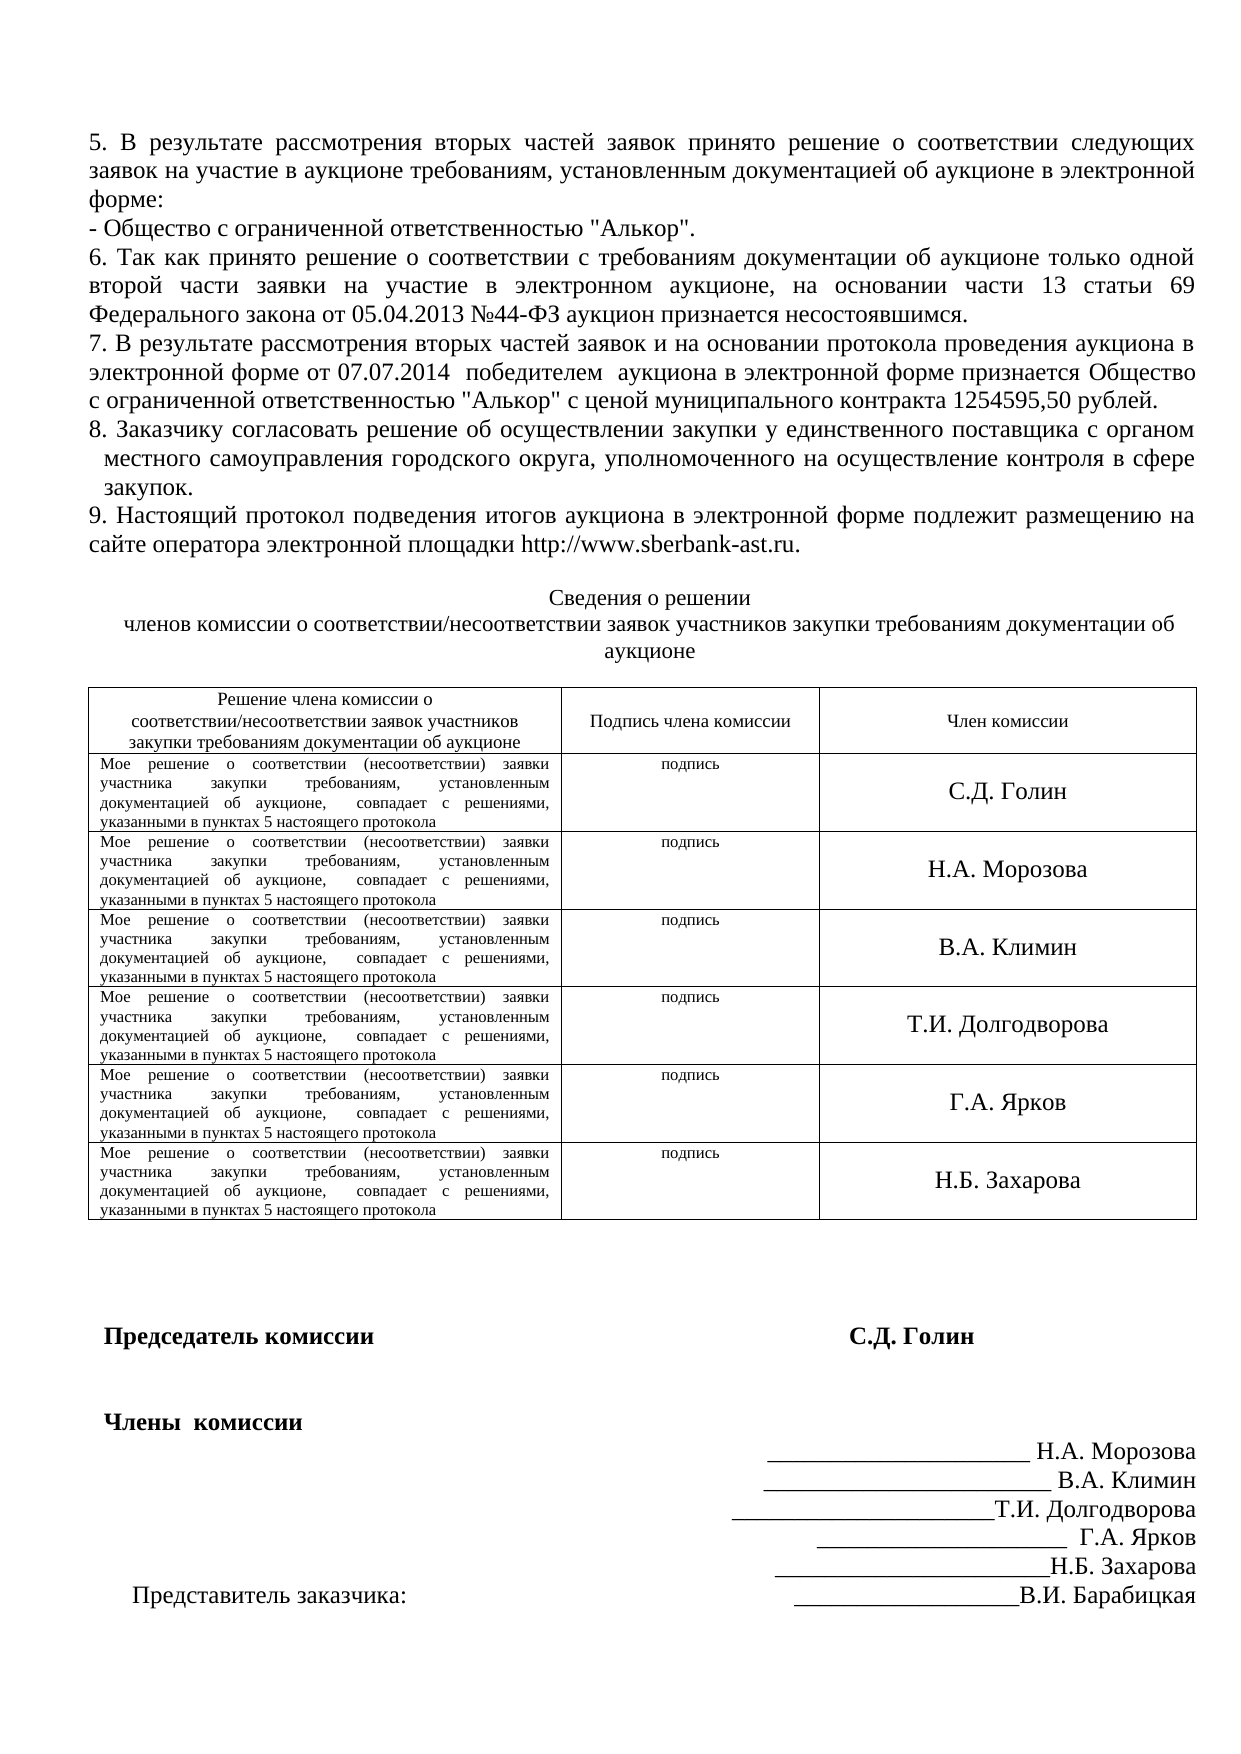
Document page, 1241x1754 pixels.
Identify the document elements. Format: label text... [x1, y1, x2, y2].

table_cell подпись [562, 1065, 819, 1142]
table_header Решение члена комиссии о соответствии/несоответствии заявок участников закупки требованиям документации об аукционе [89, 688, 561, 753]
text _____________________ Н.А. Морозова [103, 1436, 1196, 1465]
text ____________________ Г.А. Ярков [103, 1522, 1196, 1551]
table_cell подпись [562, 910, 819, 986]
table_cell Н.Б. Захарова [820, 1143, 1196, 1219]
text - Общество с ограниченной ответственностью "Алькор". [89, 213, 1196, 242]
text 5. В результате рассмотрения вторых частей заявок принято решение о соответствии следующих заявок на участие в аукционе требованиям, установленным документацией об аукционе в электронной форме: [89, 127, 1196, 213]
table_cell Мое решение о соответствии (несоответствии) заявки участника закупки требованиям, установленным документацией об аукционе, совпадает с решениями, указанными в пунктах 5 настоящего протокола [89, 910, 561, 986]
table_cell В.А. Климин [820, 910, 1196, 986]
table_cell подпись [562, 987, 819, 1064]
table_cell подпись [562, 1143, 819, 1219]
text Сведения о решении [103, 584, 1196, 611]
table_cell Мое решение о соответствии (несоответствии) заявки участника закупки требованиям, установленным документацией об аукционе, совпадает с решениями, указанными в пунктах 5 настоящего протокола [89, 1143, 561, 1219]
text 9. Настоящий протокол подведения итогов аукциона в электронной форме подлежит размещению на сайте оператора электронной площадки http://www.sberbank-ast.ru. [89, 500, 1196, 558]
table_header Подпись члена комиссии [562, 688, 819, 753]
table_cell Мое решение о соответствии (несоответствии) заявки участника закупки требованиям, установленным документацией об аукционе, совпадает с решениями, указанными в пунктах 5 настоящего протокола [89, 832, 561, 908]
text 8. Заказчику согласовать решение об осуществлении закупки у единственного поставщика с органом местного самоуправления городского округа, уполномоченного на осуществление контроля в сфере закупок. [89, 414, 1196, 500]
table_cell С.Д. Голин [820, 754, 1196, 831]
text 7. В результате рассмотрения вторых частей заявок и на основании протокола проведения аукциона в электронной форме от 07.07.2014 победителем аукциона в электронной форме признается Общество с ограниченной ответственностью "Алькор" с ценой муниципального контракта 1254595,50 рублей. [89, 328, 1196, 414]
text 6. Так как принято решение о соответствии с требованиям документации об аукционе только одной второй части заявки на участие в электронном аукционе, на основании части 13 статьи 69 Федерального закона от 05.04.2013 №44-ФЗ аукцион признается несостоявшимся. [89, 242, 1196, 328]
table_cell подпись [562, 832, 819, 908]
table_header Член комиссии [820, 688, 1196, 753]
text _______________________ В.А. Климин [103, 1465, 1196, 1494]
table_cell Мое решение о соответствии (несоответствии) заявки участника закупки требованиям, установленным документацией об аукционе, совпадает с решениями, указанными в пунктах 5 настоящего протокола [89, 1065, 561, 1142]
table_cell подпись [562, 754, 819, 831]
table_cell Н.А. Морозова [820, 832, 1196, 908]
text членов комиссии о соответствии/несоответствии заявок участников закупки требованиям документации об аукционе [103, 611, 1196, 663]
text _____________________Т.И. Долгодворова [103, 1494, 1196, 1522]
table_cell Г.А. Ярков [820, 1065, 1196, 1142]
table_cell Т.И. Долгодворова [820, 987, 1196, 1064]
text ______________________Н.Б. Захарова Представитель заказчика: __________________В.И. Барабицкая [103, 1551, 1196, 1609]
table_cell Мое решение о соответствии (несоответствии) заявки участника закупки требованиям, установленным документацией об аукционе, совпадает с решениями, указанными в пунктах 5 настоящего протокола [89, 987, 561, 1064]
text Члены комиссии [103, 1407, 1196, 1436]
text Председатель комиссии С.Д. Голин [103, 1321, 1196, 1350]
table_cell Мое решение о соответствии (несоответствии) заявки участника закупки требованиям, установленным документацией об аукционе, совпадает с решениями, указанными в пунктах 5 настоящего протокола [89, 754, 561, 831]
